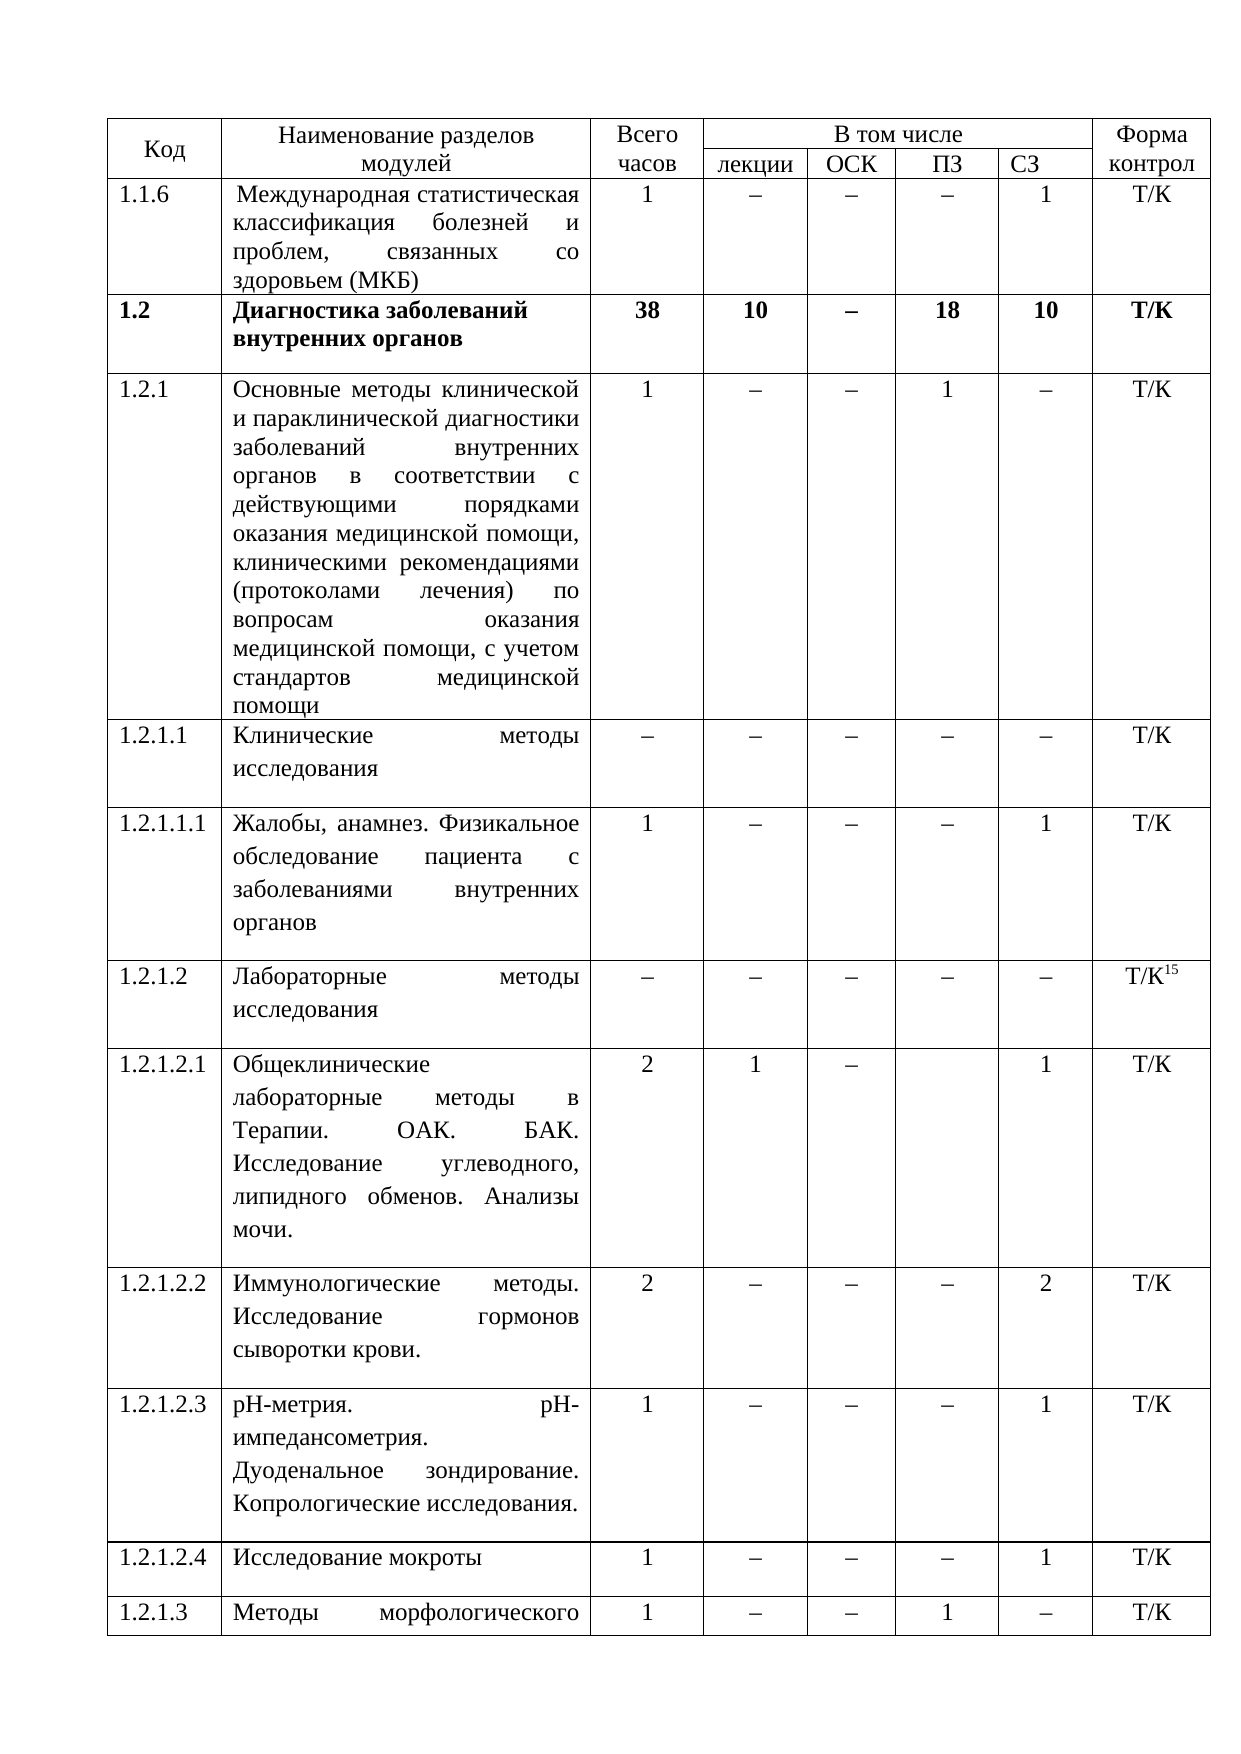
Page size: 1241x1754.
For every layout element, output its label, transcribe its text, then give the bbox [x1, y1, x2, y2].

table_cell Международная статистическая классификация болезней и проблем, связанных со здоровьем (МКБ) [222, 179, 590, 294]
table_cell 1 [591, 179, 703, 294]
table_cell 1.2.1.2.2 [108, 1268, 221, 1388]
table_cell – [896, 1389, 998, 1541]
table_cell Т/К [1093, 295, 1210, 373]
table_cell 1.2 [108, 295, 221, 373]
table_cell 38 [591, 295, 703, 373]
table_cell СЗ [999, 149, 1092, 178]
table_cell 1 [896, 374, 998, 719]
table_cell – [704, 1389, 807, 1541]
table_header Наименование разделов модулей [222, 119, 590, 178]
table_header Всего часов [591, 119, 703, 178]
table_cell – [896, 1268, 998, 1388]
table_cell 1.2.1.2.1 [108, 1049, 221, 1267]
table_cell – [808, 808, 895, 960]
table_cell Т/К [1093, 720, 1210, 807]
table_cell – [999, 374, 1092, 719]
table_cell Т/К [1093, 808, 1210, 960]
table_cell Т/К [1093, 1268, 1210, 1388]
table_cell – [808, 295, 895, 373]
table_cell – [808, 1543, 895, 1596]
table_cell 1.2.1 [108, 374, 221, 719]
table_cell 1 [704, 1049, 807, 1267]
table_cell 1 [999, 1543, 1092, 1596]
table_cell – [808, 1268, 895, 1388]
table_cell – [999, 1597, 1092, 1635]
table_cell Жалобы, анамнез. Физикальное обследование пациента с заболеваниями внутренних органов [222, 808, 590, 960]
table_cell [896, 1049, 998, 1267]
table_cell – [808, 961, 895, 1048]
table_cell – [704, 1543, 807, 1596]
table_cell 1 [999, 1389, 1092, 1541]
table_cell – [704, 961, 807, 1048]
table_cell – [704, 374, 807, 719]
table_cell – [704, 808, 807, 960]
table_cell – [704, 720, 807, 807]
table_cell Т/К [1093, 1389, 1210, 1541]
table_cell – [808, 179, 895, 294]
table_cell – [896, 808, 998, 960]
table_cell 1 [591, 1543, 703, 1596]
table_header Код [108, 119, 221, 178]
table_cell Основные методы клинической и параклинической диагностики заболеваний внутренних органов в соответствии с действующими порядками оказания медицинской помощи, клиническими рекомендациями (протоколами лечения) по вопросам оказания медицинской помощи, с учетом стандартов медицинской помощи [222, 374, 590, 719]
table_header В том числе [704, 119, 1092, 148]
table_cell 1 [999, 1049, 1092, 1267]
table_cell – [591, 720, 703, 807]
table_cell Исследование мокроты [222, 1543, 590, 1596]
table_cell Т/К [1093, 179, 1210, 294]
table_cell Т/К [1093, 1597, 1210, 1635]
table_cell 10 [999, 295, 1092, 373]
table_cell – [704, 1268, 807, 1388]
table_cell 10 [704, 295, 807, 373]
table_cell Т/К15 [1093, 961, 1210, 1048]
table_cell 1.2.1.1 [108, 720, 221, 807]
table_cell Клинические методы исследования [222, 720, 590, 807]
table_cell 1 [591, 1597, 703, 1635]
table_cell – [808, 1049, 895, 1267]
table_cell 2 [999, 1268, 1092, 1388]
table_cell 1.2.1.3 [108, 1597, 221, 1635]
table_header Форма контроля [1093, 119, 1210, 178]
table_cell 1.2.1.2.4 [108, 1543, 221, 1596]
table_cell 1.2.1.1.1 [108, 808, 221, 960]
table_cell – [808, 1597, 895, 1635]
table_cell 1 [999, 179, 1092, 294]
table_cell ОСК [808, 149, 895, 178]
table_cell Иммунологические методы. Исследование гормонов сыворотки крови. [222, 1268, 590, 1388]
table_cell – [808, 374, 895, 719]
table_cell ПЗ [896, 149, 998, 178]
table_cell – [999, 961, 1092, 1048]
table_cell 1 [896, 1597, 998, 1635]
table_cell Т/К [1093, 1049, 1210, 1267]
table_cell 2 [591, 1049, 703, 1267]
table_cell Т/К [1093, 1543, 1210, 1596]
table_cell 1.2.1.2.3 [108, 1389, 221, 1541]
table_cell 1 [591, 374, 703, 719]
table_cell – [704, 1597, 807, 1635]
table_cell Общеклинические лабораторные методы в Терапии. ОАК. БАК. Исследование углеводного, липидного обменов. Анализы мочи. [222, 1049, 590, 1267]
table_cell 1 [591, 1389, 703, 1541]
table_cell – [808, 1389, 895, 1541]
table_cell Диагностика заболеваний внутренних органов [222, 295, 590, 373]
table_cell – [591, 961, 703, 1048]
table_cell Лабораторные методы исследования [222, 961, 590, 1048]
table_cell 1 [999, 808, 1092, 960]
table_cell лекции [704, 149, 807, 178]
table_cell 1.2.1.2 [108, 961, 221, 1048]
table_cell – [896, 720, 998, 807]
table_cell 1 [591, 808, 703, 960]
table_cell – [999, 720, 1092, 807]
table_cell 1.1.6 [108, 179, 221, 294]
table_cell – [896, 1543, 998, 1596]
table_cell Т/К [1093, 374, 1210, 719]
table_cell 2 [591, 1268, 703, 1388]
table_cell – [704, 179, 807, 294]
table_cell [222, 1597, 590, 1635]
table_cell – [896, 179, 998, 294]
table_cell – [808, 720, 895, 807]
table_cell – [896, 961, 998, 1048]
table_cell рН-метрия. рН-импедансометрия. Дуоденальное зондирование. Копрологические исследования. [222, 1389, 590, 1541]
table_cell 18 [896, 295, 998, 373]
